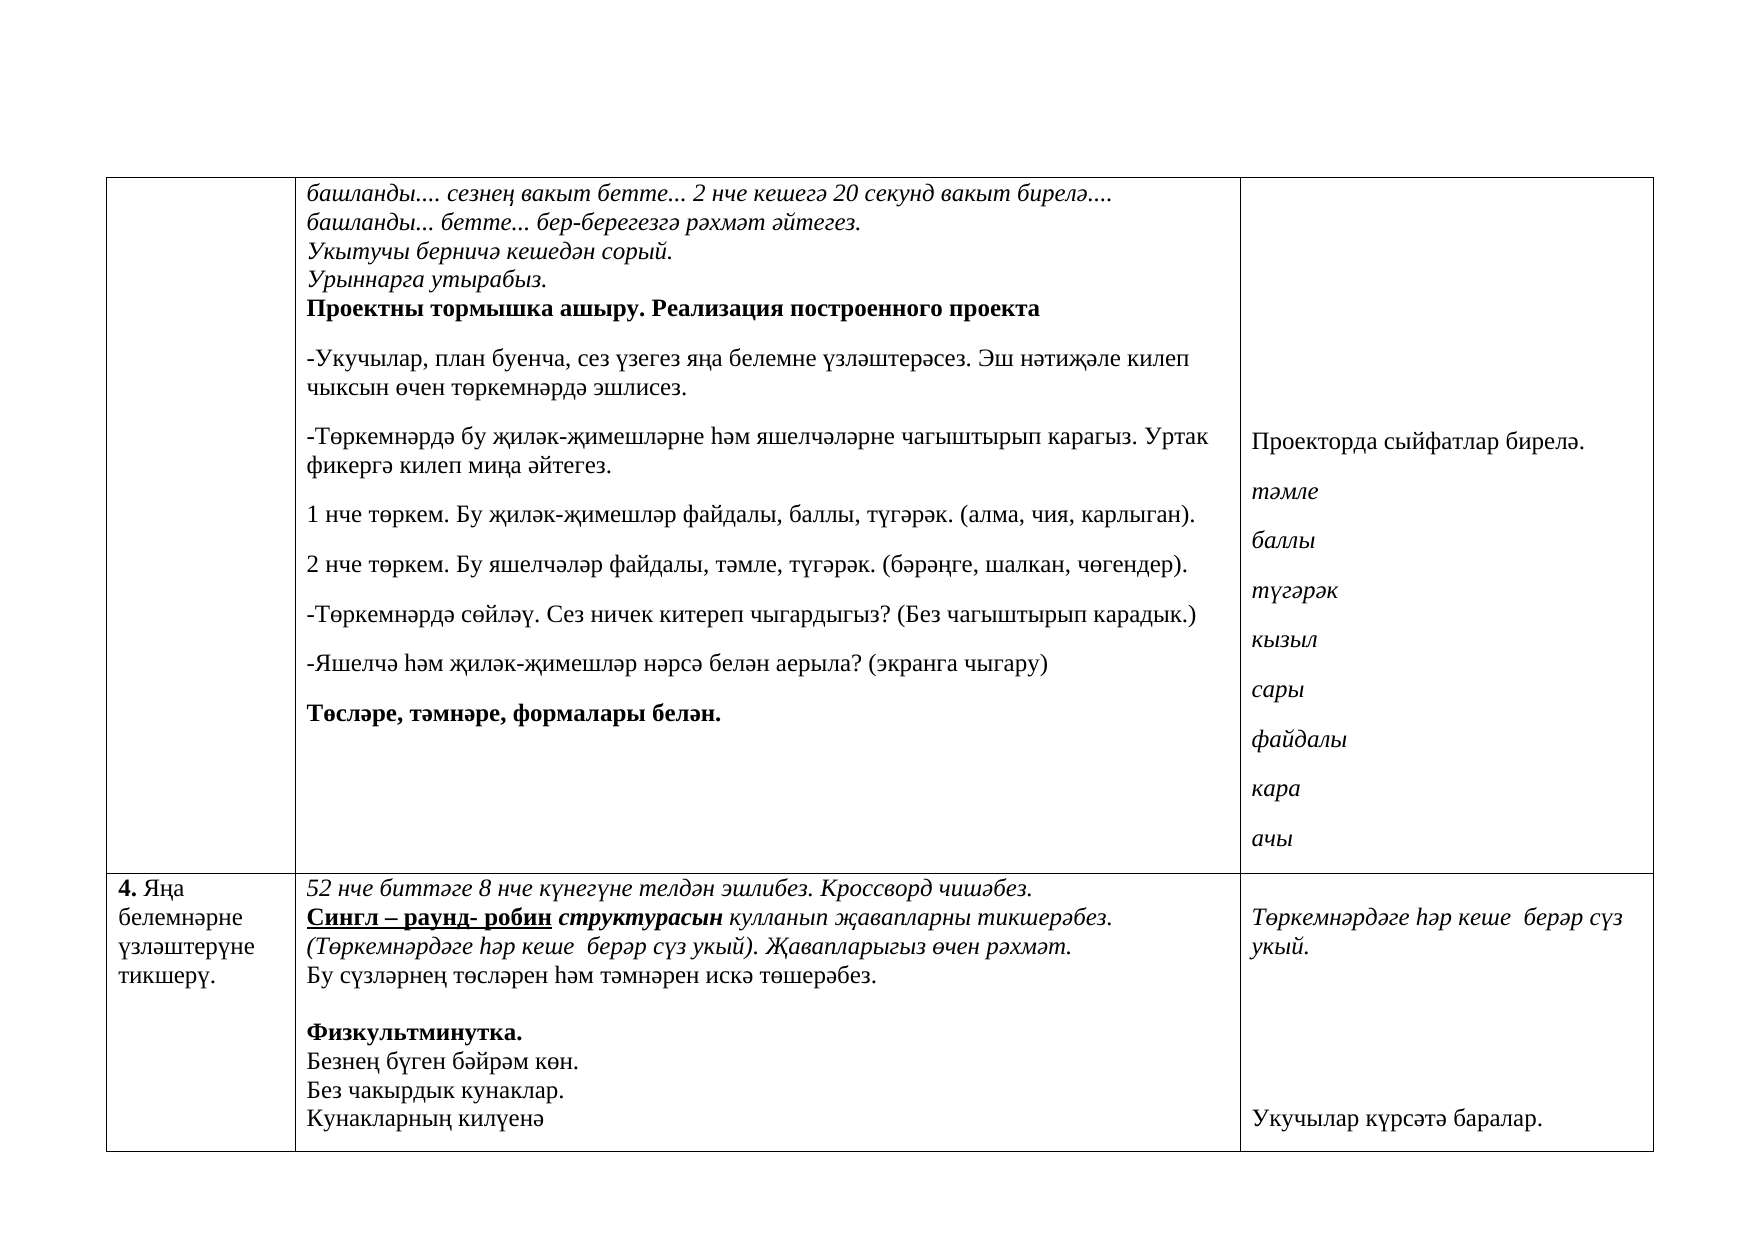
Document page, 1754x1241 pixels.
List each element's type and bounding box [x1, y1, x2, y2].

table_cell [1241, 874, 1653, 1151]
table_cell [107, 178, 295, 872]
table_cell [296, 178, 1240, 872]
table_cell [296, 874, 1240, 1151]
table_cell [1241, 178, 1653, 872]
table_cell [107, 874, 295, 1151]
